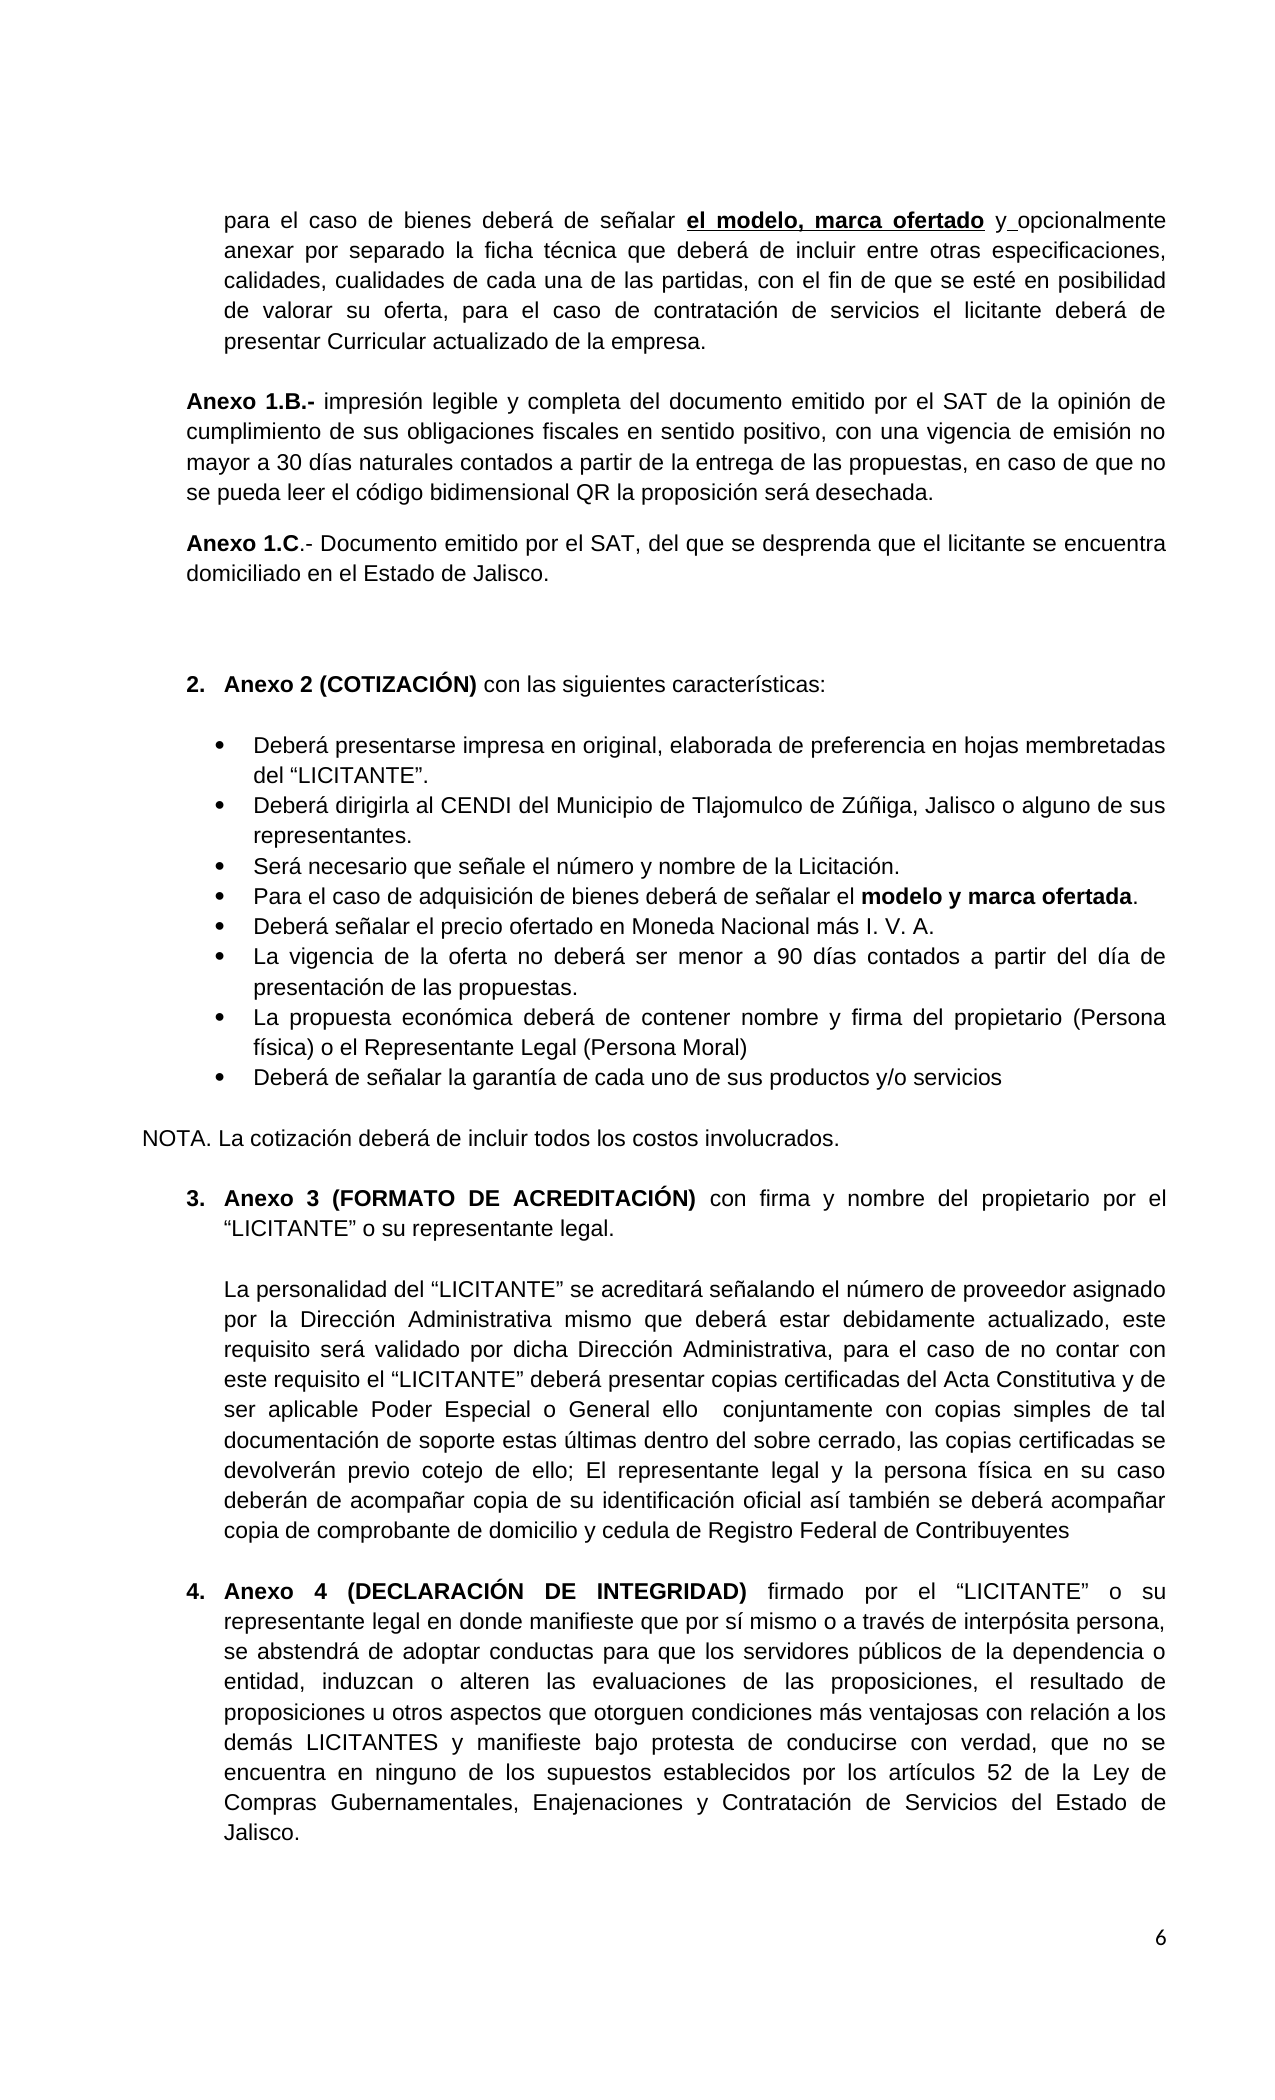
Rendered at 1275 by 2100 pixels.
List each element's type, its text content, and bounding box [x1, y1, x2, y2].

list La vigencia de la oferta no deberá ser menor a 90 días contados a partir del día de presentación de las propuestas. [216, 943, 1167, 1000]
list Será necesario que señale el número y nombre de la Licitación. [216, 853, 1167, 879]
list Deberá dirigirla al CENDI del Municipio de Tlajomulco de Zúñiga, Jalisco o alguno de sus representantes. [216, 792, 1167, 849]
list Anexo 2 (COTIZACIÓN) con las siguientes características: [186, 671, 1167, 698]
list Deberá señalar el precio ofertado en Moneda Nacional más I. V. A. [216, 913, 1167, 939]
list Anexo 3 (FORMATO DE ACREDITACIÓN) con firma y nombre del propietario por el “LICITANTE” o su representante legal. [186, 1185, 1167, 1241]
text NOTA. La cotización deberá de incluir todos los costos involucrados. [142, 1124, 1167, 1151]
list Anexo 4 (DECLARACIÓN DE INTEGRIDAD) firmado por el “LICITANTE” o su representante legal en donde manifieste que por sí mismo o a través de interpósita persona, se abstendrá de adoptar conductas para que los servidores públicos de la dependencia o entidad, induzcan o alteren las evaluaciones de las proposiciones, el resultado de proposiciones u otros aspectos que otorguen condiciones más ventajosas con relación a los demás LICITANTES y manifieste bajo protesta de conducirse con verdad, que no se encuentra en ninguno de los supuestos establecidos por los artículos 52 de la Ley de Compras Gubernamentales, Enajenaciones y Contratación de Servicios del Estado de Jalisco. [186, 1578, 1167, 1846]
list Deberá presentarse impresa en original, elaborada de preferencia en hojas membretadas del “LICITANTE”. [216, 732, 1167, 788]
text Anexo 1.C.- Documento emitido por el SAT, del que se desprenda que el licitante se encuentra domiciliado en el Estado de Jalisco. [186, 530, 1167, 586]
text La personalidad del “LICITANTE” se acreditará señalando el número de proveedor asignado por la Dirección Administrativa mismo que deberá estar debidamente actualizado, este requisito será validado por dicha Dirección Administrativa, para el caso de no contar con este requisito el “LICITANTE” deberá presentar copias certificadas del Acta Constitutiva y de ser aplicable Poder Especial o General ello conjuntamente con copias simples de tal documentación de soporte estas últimas dentro del sobre cerrado, las copias certificadas se devolverán previo cotejo de ello; El representante legal y la persona física en su caso deberán de acompañar copia de su identificación oficial así también se deberá acompañar copia de comprobante de domicilio y cedula de Registro Federal de Contribuyentes [224, 1276, 1167, 1543]
text Anexo 1.B.- impresión legible y completa del documento emitido por el SAT de la opinión de cumplimiento de sus obligaciones fiscales en sentido positivo, con una vigencia de emisión no mayor a 30 días naturales contados a partir de la entrega de las propuestas, en caso de que no se pueda leer el código bidimensional QR la proposición será desechada. [186, 388, 1167, 505]
list Para el caso de adquisición de bienes deberá de señalar el modelo y marca ofertada. [216, 883, 1167, 909]
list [186, 207, 1167, 354]
list Deberá de señalar la garantía de cada uno de sus productos y/o servicios [216, 1064, 1167, 1090]
list La propuesta económica deberá de contener nombre y firma del propietario (Persona física) o el Representante Legal (Persona Moral) [216, 1004, 1167, 1060]
